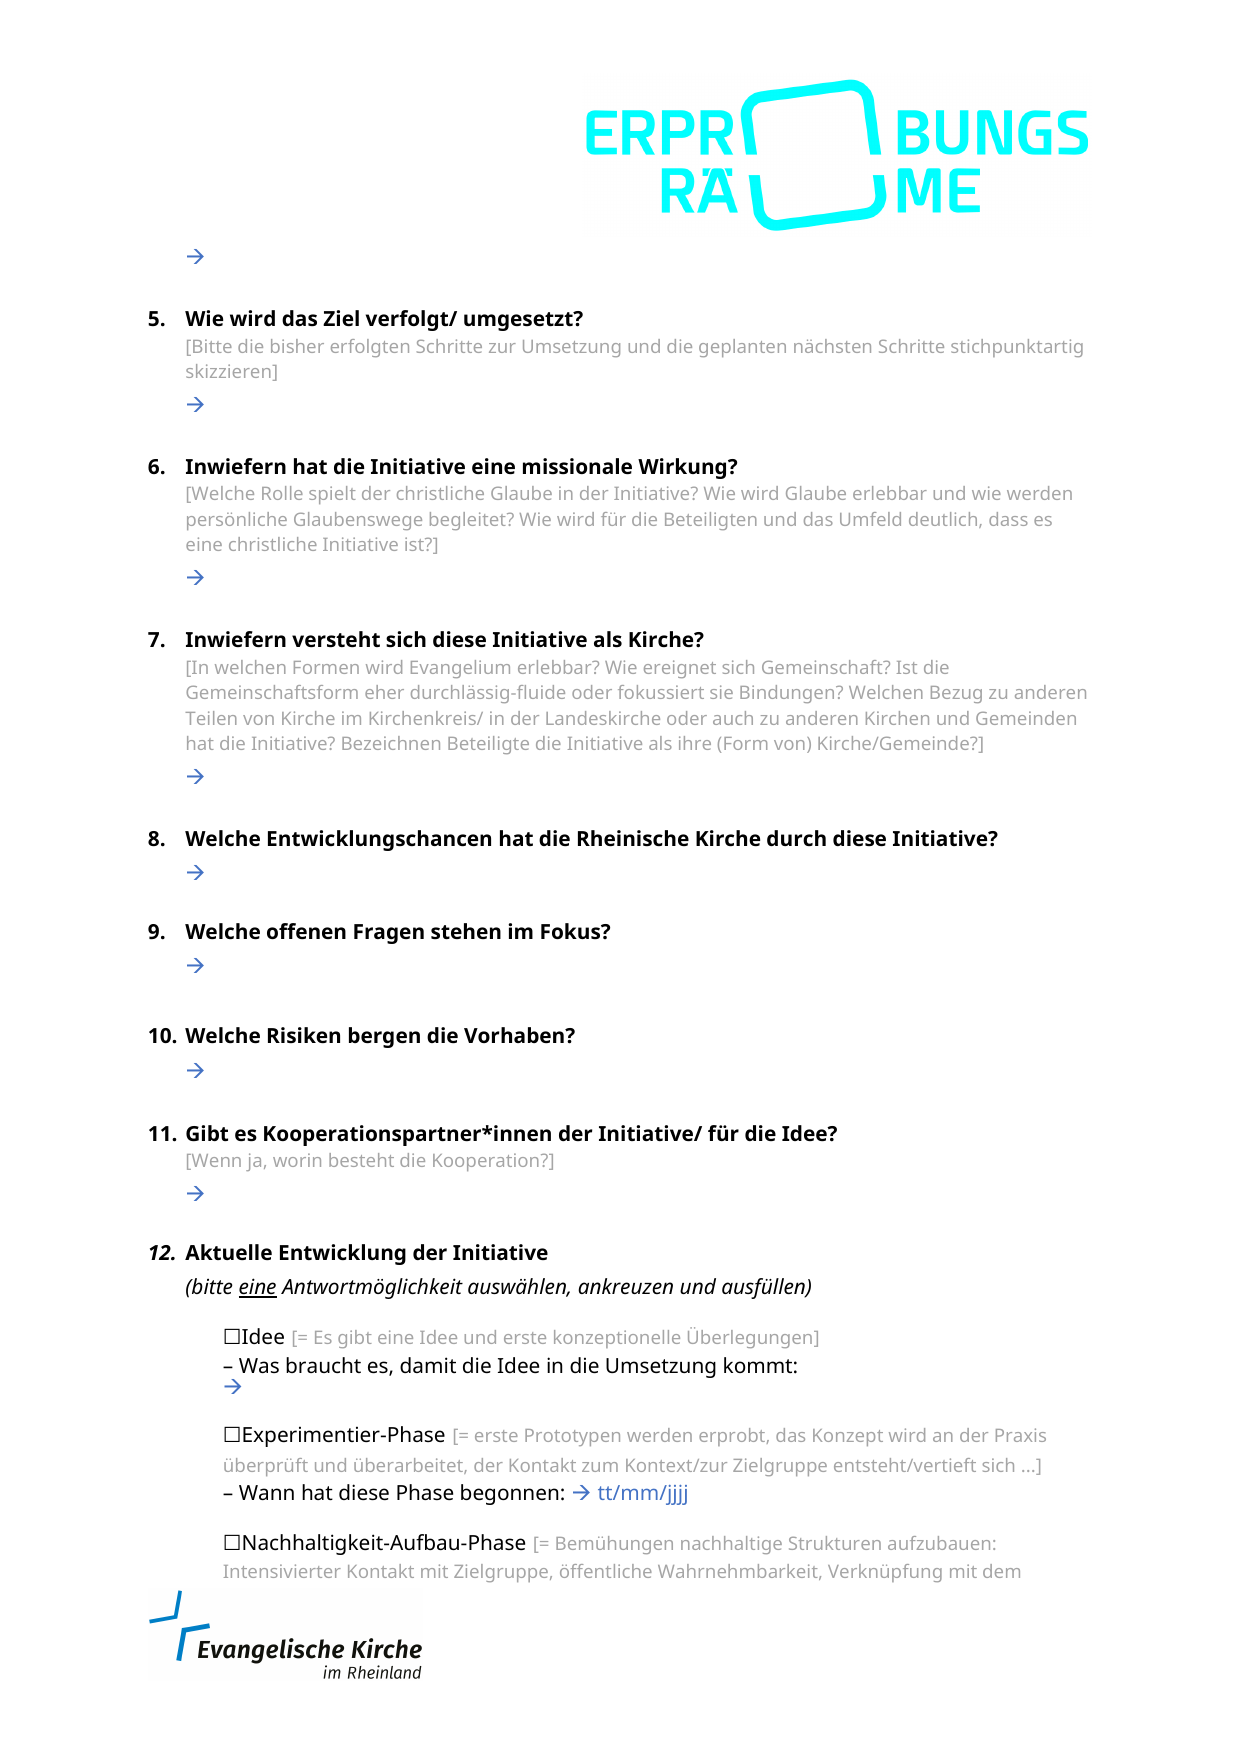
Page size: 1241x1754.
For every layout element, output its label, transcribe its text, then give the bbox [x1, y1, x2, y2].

list Inwiefern hat die Initiative eine missionale Wirkung? [Welche Rolle spielt der christliche Glaube in der Initiative? Wie wird Glaube erlebbar und wie werden persönliche Glaubenswege begleitet? Wie wird für die Beteiligten und das Umfeld deutlich, dass es eine christliche Initiative ist?] [148, 452, 1092, 591]
picture [581, 73, 1093, 237]
list Welche Risiken bergen die Vorhaben? [148, 1014, 1092, 1085]
list Welche offenen Fragen stehen im Fokus? [148, 917, 1092, 980]
list Wie wird das Ziel verfolgt/ umgesetzt? [Bitte die bisher erfolgten Schritte zur Umsetzung und die geplanten nächsten Schritte stichpunktartig skizzieren] [148, 304, 1092, 418]
picture [147, 1588, 424, 1681]
list Idee [= Es gibt eine Idee und erste konzeptionelle Überlegungen] – Was braucht es, damit die Idee in die Umsetzung kommt: Experimentier-Phase [= erste Prototypen werden erprobt, das Konzept wird an der Praxis überprüft und überarbeitet, der Kontakt zum Kontext/zur Zielgruppe entsteht/vertieft sich ...] – Wann hat diese Phase begonnen: tt/mm/jjjj [223, 1300, 1092, 1507]
list Gibt es Kooperationspartner*innen der Initiative/ für die Idee? [Wenn ja, worin besteht die Kooperation?] [148, 1119, 1092, 1238]
list Inwiefern versteht sich diese Initiative als Kirche? [In welchen Formen wird Evangelium erlebbar? Wie ereignet sich Gemeinschaft? Ist die Gemeinschaftsform eher durchlässig-fluide oder fokussiert sie Bindungen? Welchen Bezug zu anderen Teilen von Kirche im Kirchenkreis/ in der Landeskirche oder auch zu anderen Kirchen und Gemeinden hat die Initiative? Bezeichnen Beteiligte die Initiative als ihre (Form von) Kirche/Gemeinde?] [148, 626, 1092, 790]
list Welche Entwicklungschancen hat die Rheinische Kirche durch diese Initiative? [148, 824, 1092, 917]
list Aktuelle Entwicklung der Initiative (bitte eine Antwortmöglichkeit auswählen, ankreuzen und ausfüllen) [148, 1238, 1092, 1300]
